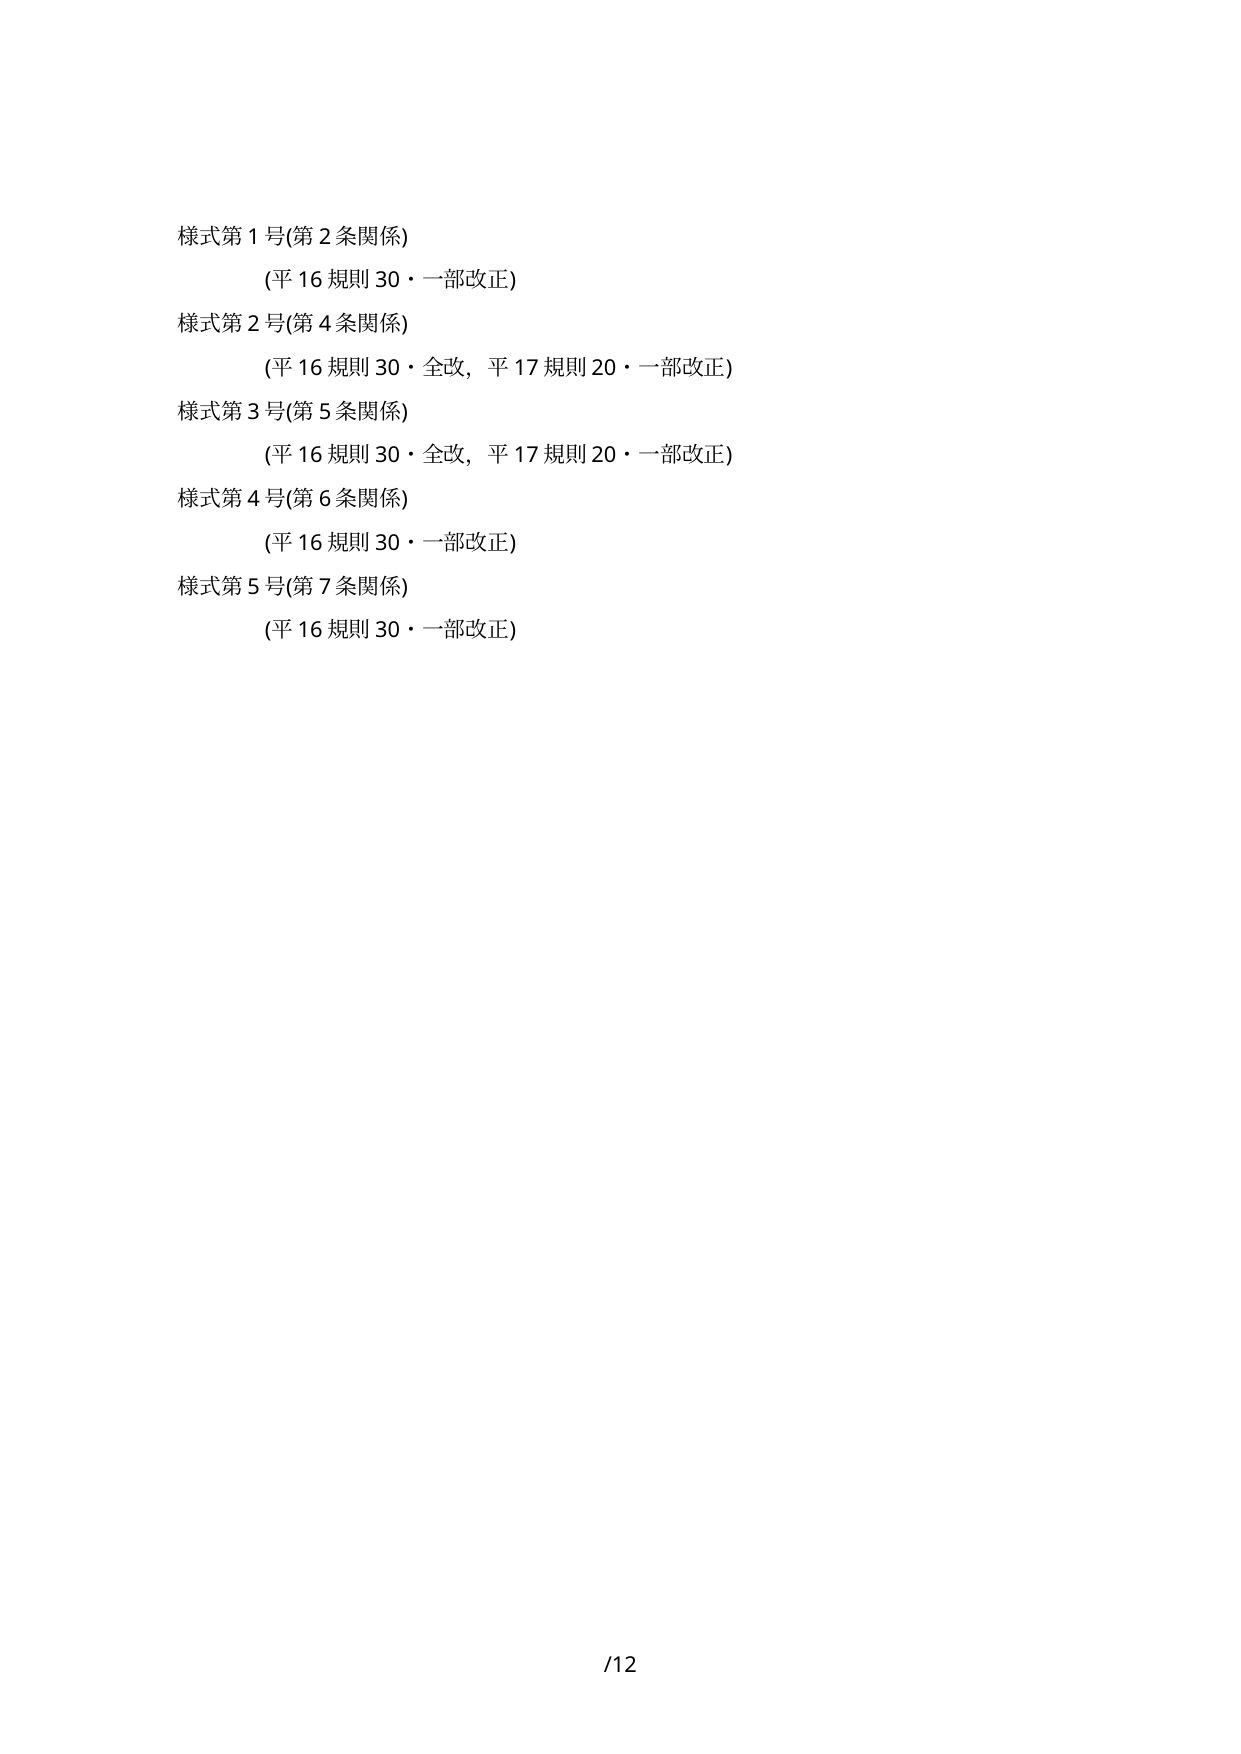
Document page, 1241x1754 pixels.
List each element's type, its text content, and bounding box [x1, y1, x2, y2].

text (平16規則30・一部改正) [264, 250, 1063, 294]
text 様式第4号(第6条関係) [177, 469, 1063, 513]
text 様式第5号(第7条関係) [177, 557, 1063, 600]
text (平16規則30・全改，平17規則20・一部改正) [264, 338, 1063, 382]
text 様式第2号(第4条関係) [177, 294, 1063, 338]
text 様式第3号(第5条関係) [177, 382, 1063, 425]
text (平16規則30・一部改正) [264, 513, 1063, 557]
text (平16規則30・一部改正) [264, 600, 1063, 644]
text 様式第1号(第2条関係) [177, 207, 1063, 250]
text (平16規則30・全改，平17規則20・一部改正) [264, 425, 1063, 469]
